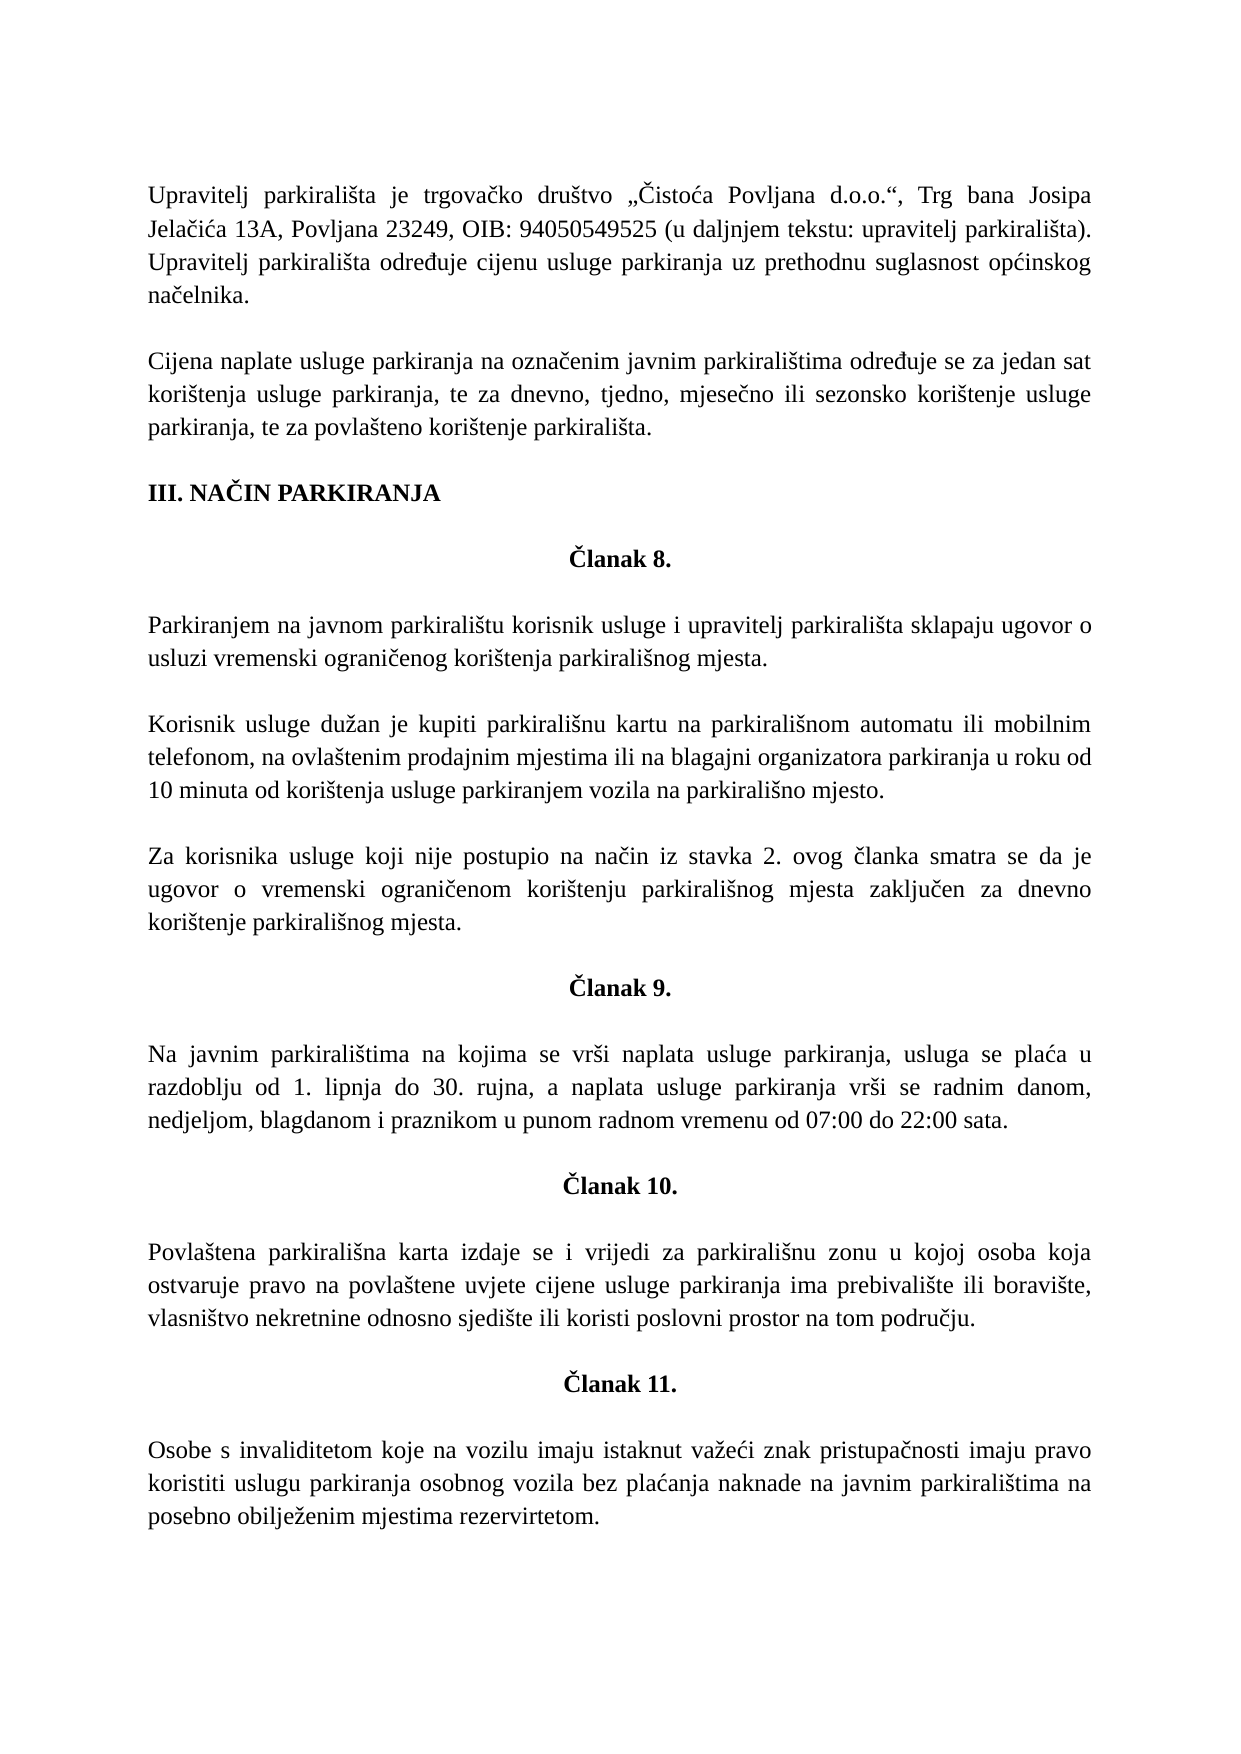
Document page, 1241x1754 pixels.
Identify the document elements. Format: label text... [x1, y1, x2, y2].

text Parkiranjem na javnom parkiralištu korisnik usluge i upravitelj parkirališta sklapaju ugovor o usluzi vremenski ograničenog korištenja parkirališnog mjesta. [148, 610, 1093, 672]
text Upravitelj parkirališta je trgovačko društvo „Čistoća Povljana d.o.o.“, Trg bana Josipa Jelačića 13A, Povljana 23249, OIB: 94050549525 (u daljnjem tekstu: upravitelj parkirališta). Upravitelj parkirališta određuje cijenu usluge parkiranja uz prethodnu suglasnost općinskog načelnika. [148, 181, 1093, 308]
text III. NAČIN PARKIRANJA [148, 478, 1093, 507]
text Korisnik usluge dužan je kupiti parkirališnu kartu na parkirališnom automatu ili mobilnim telefonom, na ovlaštenim prodajnim mjestima ili na blagajni organizatora parkiranja u roku od 10 minuta od korištenja usluge parkiranjem vozila na parkirališno mjesto. [148, 709, 1093, 804]
text Osobe s invaliditetom koje na vozilu imaju istaknut važeći znak pristupačnosti imaju pravo koristiti uslugu parkiranja osobnog vozila bez plaćanja naknade na javnim parkiralištima na posebno obilježenim mjestima rezervirtetom. [148, 1435, 1093, 1530]
text Članak 9. [148, 973, 1093, 1002]
text Povlaštena parkirališna karta izdaje se i vrijedi za parkirališnu zonu u kojoj osoba koja ostvaruje pravo na povlaštene uvjete cijene usluge parkiranja ima prebivalište ili boravište, vlasništvo nekretnine odnosno sjedište ili koristi poslovni prostor na tom području. [148, 1237, 1093, 1332]
text Članak 11. [148, 1369, 1093, 1398]
text Cijena naplate usluge parkiranja na označenim javnim parkiralištima određuje se za jedan sat korištenja usluge parkiranja, te za dnevno, tjedno, mjesečno ili sezonsko korištenje usluge parkiranja, te za povlašteno korištenje parkirališta. [148, 346, 1093, 441]
text Članak 8. [148, 544, 1093, 573]
text Članak 10. [148, 1171, 1093, 1200]
text Na javnim parkiralištima na kojima se vrši naplata usluge parkiranja, usluga se plaća u razdoblju od 1. lipnja do 30. rujna, a naplata usluge parkiranja vrši se radnim danom, nedjeljom, blagdanom i praznikom u punom radnom vremenu od 07:00 do 22:00 sata. [148, 1039, 1093, 1134]
text Za korisnika usluge koji nije postupio na način iz stavka 2. ovog članka smatra se da je ugovor o vremenski ograničenom korištenju parkirališnog mjesta zaključen za dnevno korištenje parkirališnog mjesta. [148, 841, 1093, 936]
